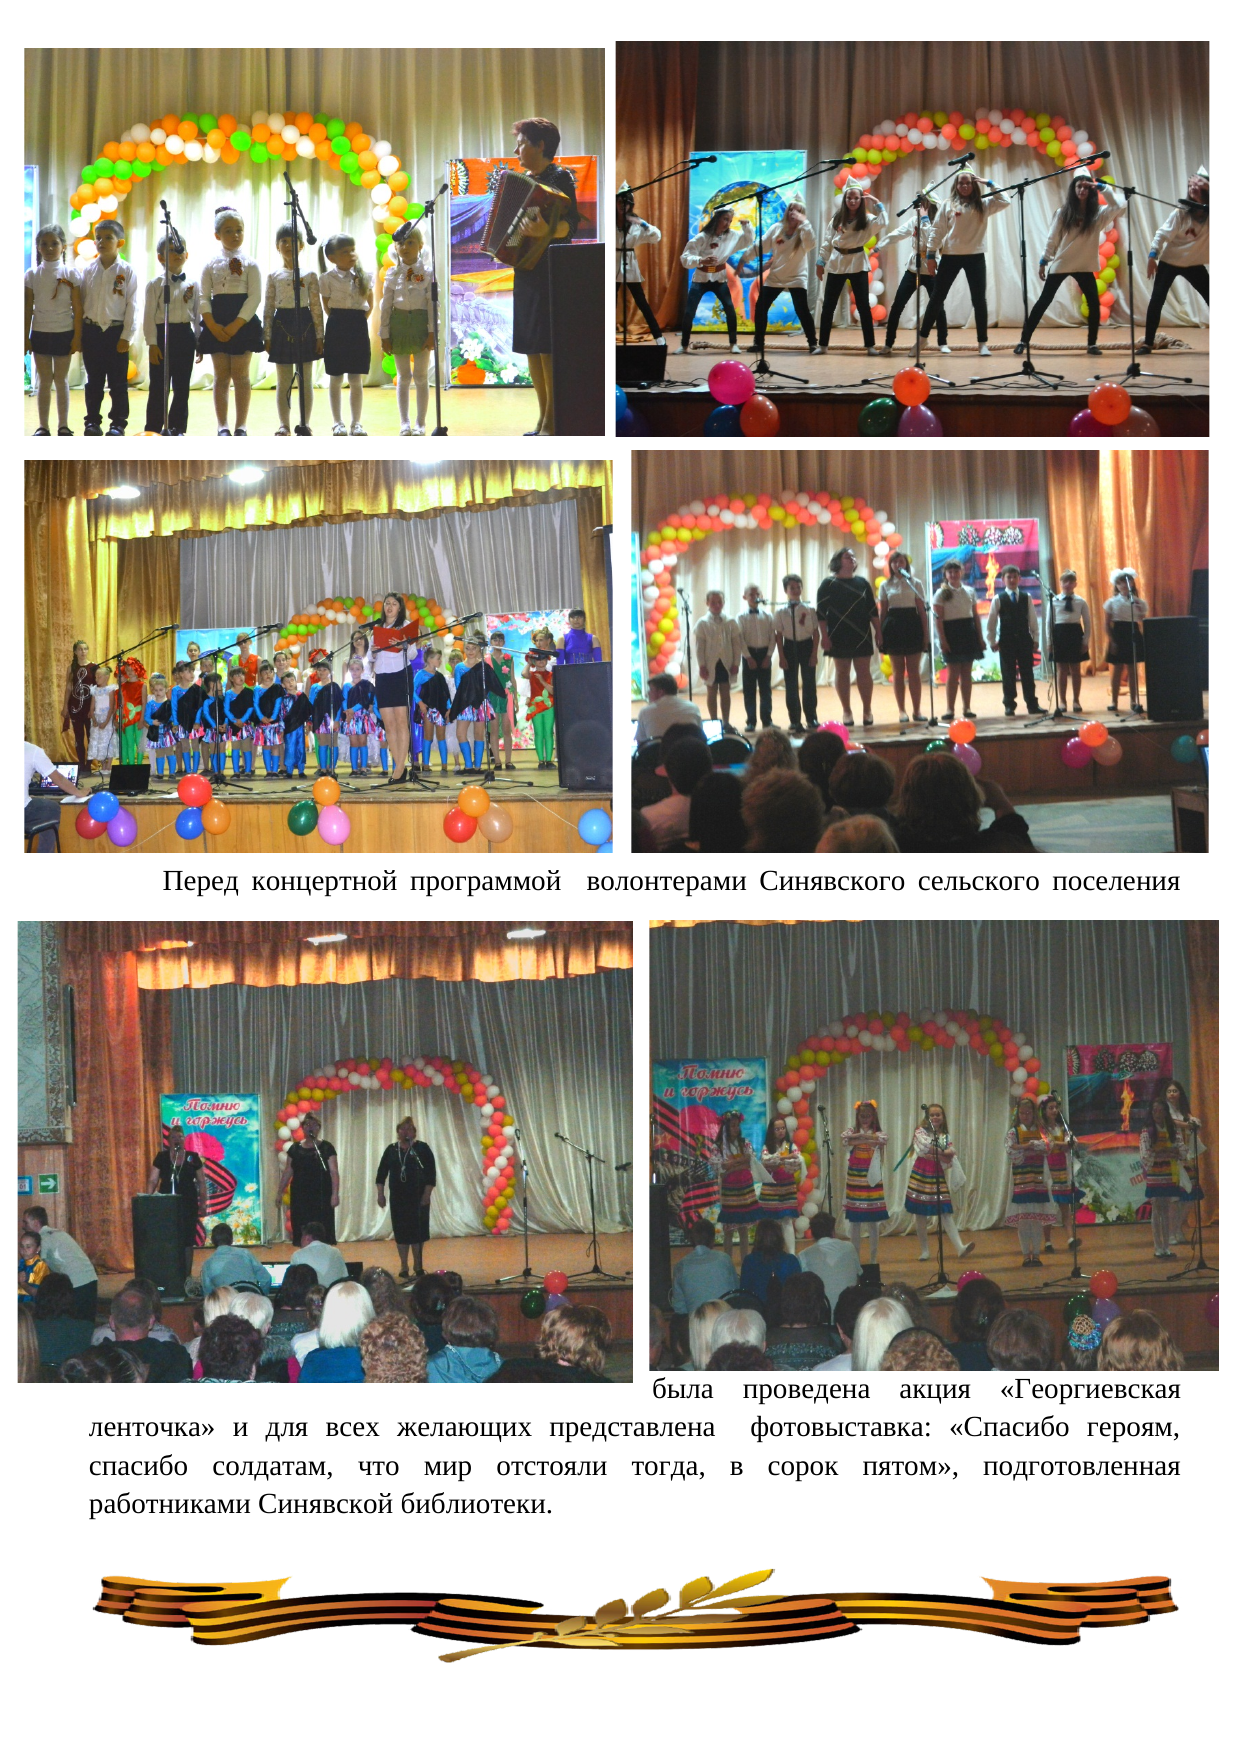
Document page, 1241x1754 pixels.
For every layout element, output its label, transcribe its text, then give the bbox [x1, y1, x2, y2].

picture [631, 450, 1209, 853]
picture [17, 921, 633, 1383]
picture [649, 920, 1219, 1371]
picture [73, 1567, 1209, 1666]
picture [615, 41, 1210, 437]
picture [24, 460, 613, 853]
picture [24, 48, 605, 436]
